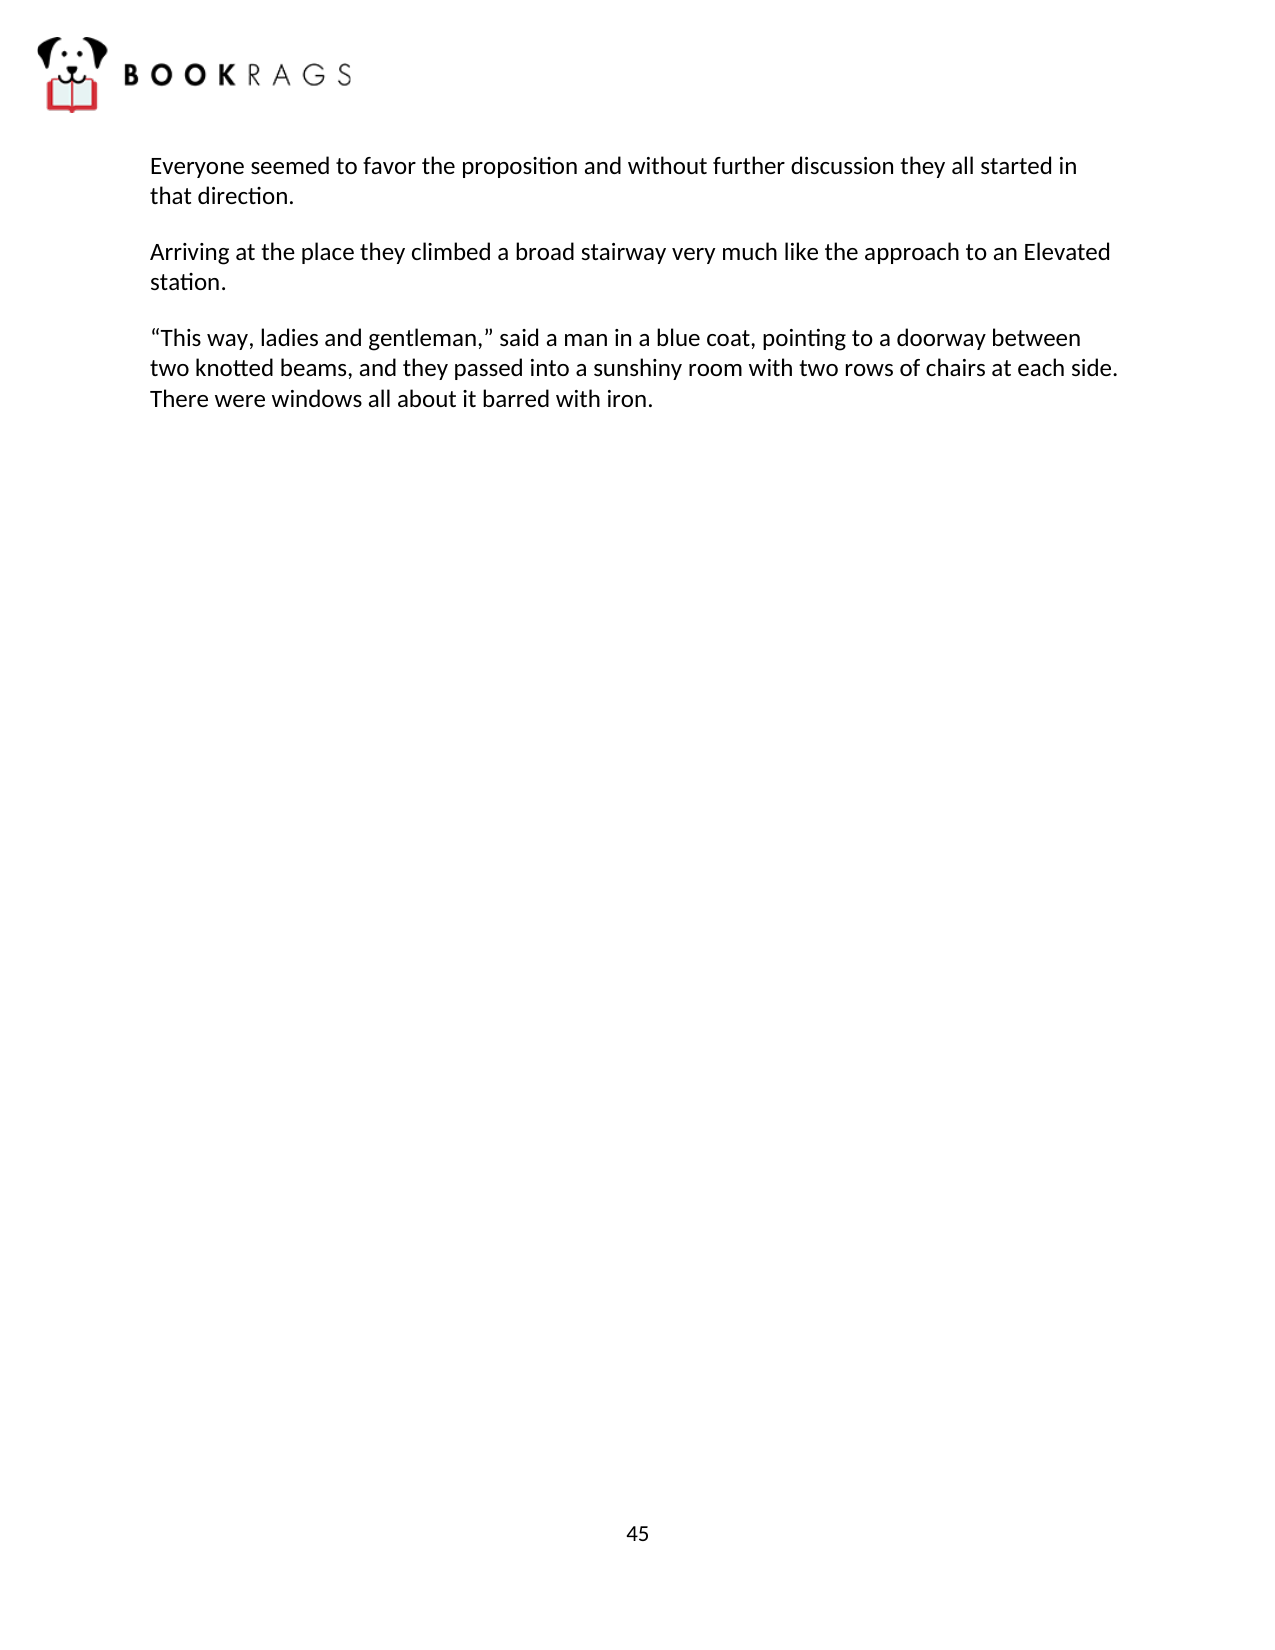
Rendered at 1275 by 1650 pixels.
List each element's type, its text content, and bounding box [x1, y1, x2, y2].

text Everyone seemed to favor the proposition and without further discussion they all started in that direction. [150, 150, 1125, 211]
text “This way, ladies and gentleman,” said a man in a blue coat, pointing to a doorway between two knotted beams, and they passed into a sunshiny room with two rows of chairs at each side. There were windows all about it barred with iron. [150, 322, 1125, 414]
picture [37, 37, 351, 113]
text Arriving at the place they climbed a broad stairway very much like the approach to an Elevated station. [150, 236, 1125, 297]
